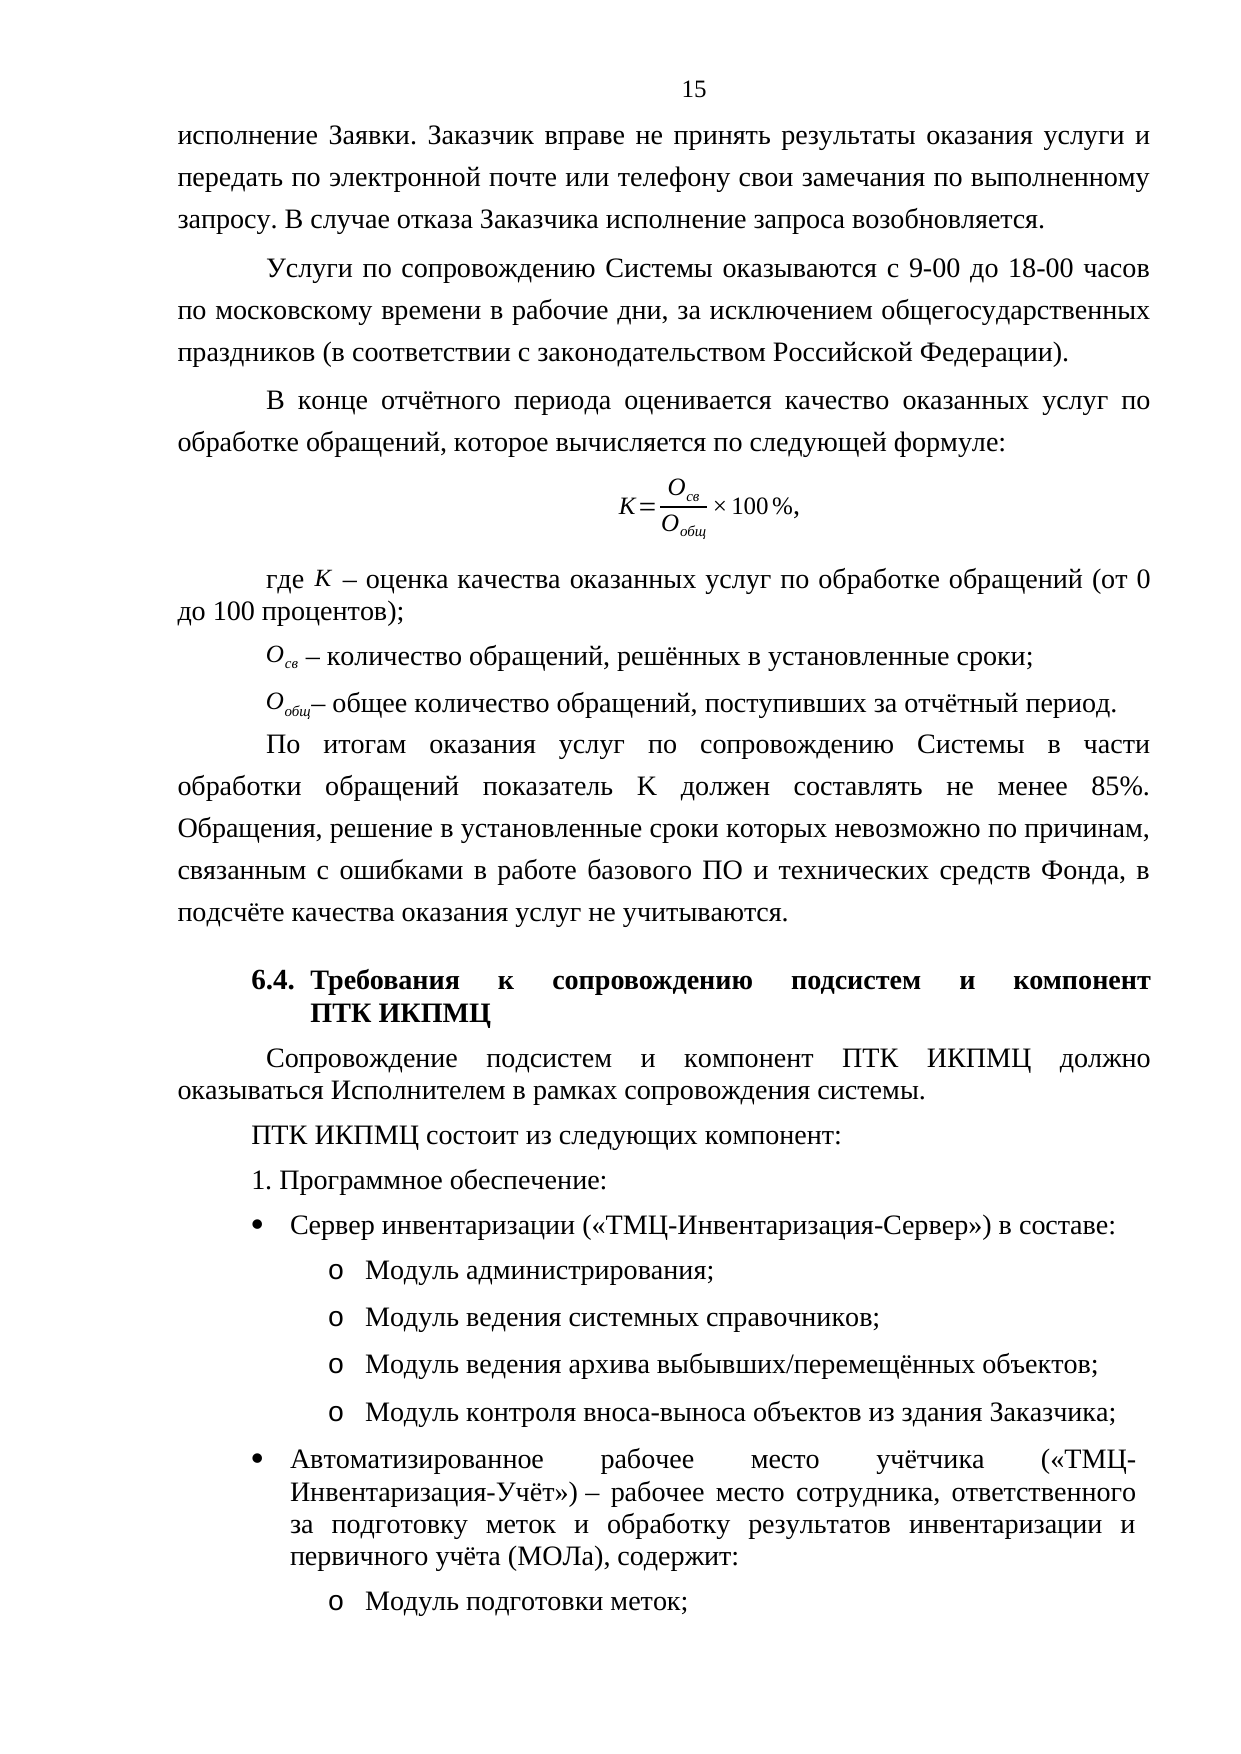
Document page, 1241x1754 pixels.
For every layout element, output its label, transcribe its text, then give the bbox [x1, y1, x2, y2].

list Сервер инвентаризации («ТМЦ-Инвентаризация-Сервер») в составе: [252, 1208, 1137, 1241]
list – количество обращений, решённых в установленные сроки; [177, 639, 1152, 674]
text 1. Программное обеспечение: [177, 1163, 1137, 1196]
list где – оценка качества оказанных услуг по обработке обращений (от 0 до 100 процентов); [177, 562, 1152, 627]
list – общее количество обращений, поступивших за отчётный период. [177, 686, 1152, 721]
list По итогам оказания услуг по сопровождению Системы в части обработки обращений показатель K должен составлять не менее 85%. Обращения, решение в установленные сроки которых невозможно по причинам, связанным с ошибками в работе базового ПО и технических средств Фонда, в подсчёте качества оказания услуг не учитываются. [177, 727, 1152, 928]
text Сопровождение подсистем и компонент ПТК ИКПМЦ должно оказываться Исполнителем в рамках сопровождения системы. [177, 1041, 1152, 1106]
list Автоматизированное рабочее место учётчика («ТМЦ-Инвентаризация-Учёт») – рабочее место сотрудника, ответственного за подготовку меток и обработку результатов инвентаризации и первичного учёта (МОЛа), содержит: [252, 1442, 1137, 1572]
list , [177, 473, 1152, 540]
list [177, 118, 1152, 235]
list Модуль ведения системных справочников; [327, 1300, 1152, 1335]
list Модуль ведения архива выбывших/перемещённых объектов; [327, 1348, 1152, 1382]
list Модуль администрирования; [327, 1253, 1152, 1288]
text ПТК ИКПМЦ состоит из следующих компонент: [177, 1118, 1137, 1151]
list Модуль контроля вноса-выноса объектов из здания Заказчика; [327, 1395, 1152, 1430]
list Услуги по сопровождению Системы оказываются с 9-00 до 18-00 часов по московскому времени в рабочие дни, за исключением общегосударственных праздников (в соответствии с законодательством Российской Федерации). [177, 251, 1152, 367]
list В конце отчётного периода оценивается качество оказанных услуг по обработке обращений, которое вычисляется по следующей формуле: [177, 383, 1152, 458]
subtitle Требования к сопровождению подсистем и компонент ПТК ИКПМЦ [251, 962, 1152, 1028]
list Модуль подготовки меток; [327, 1584, 1152, 1619]
